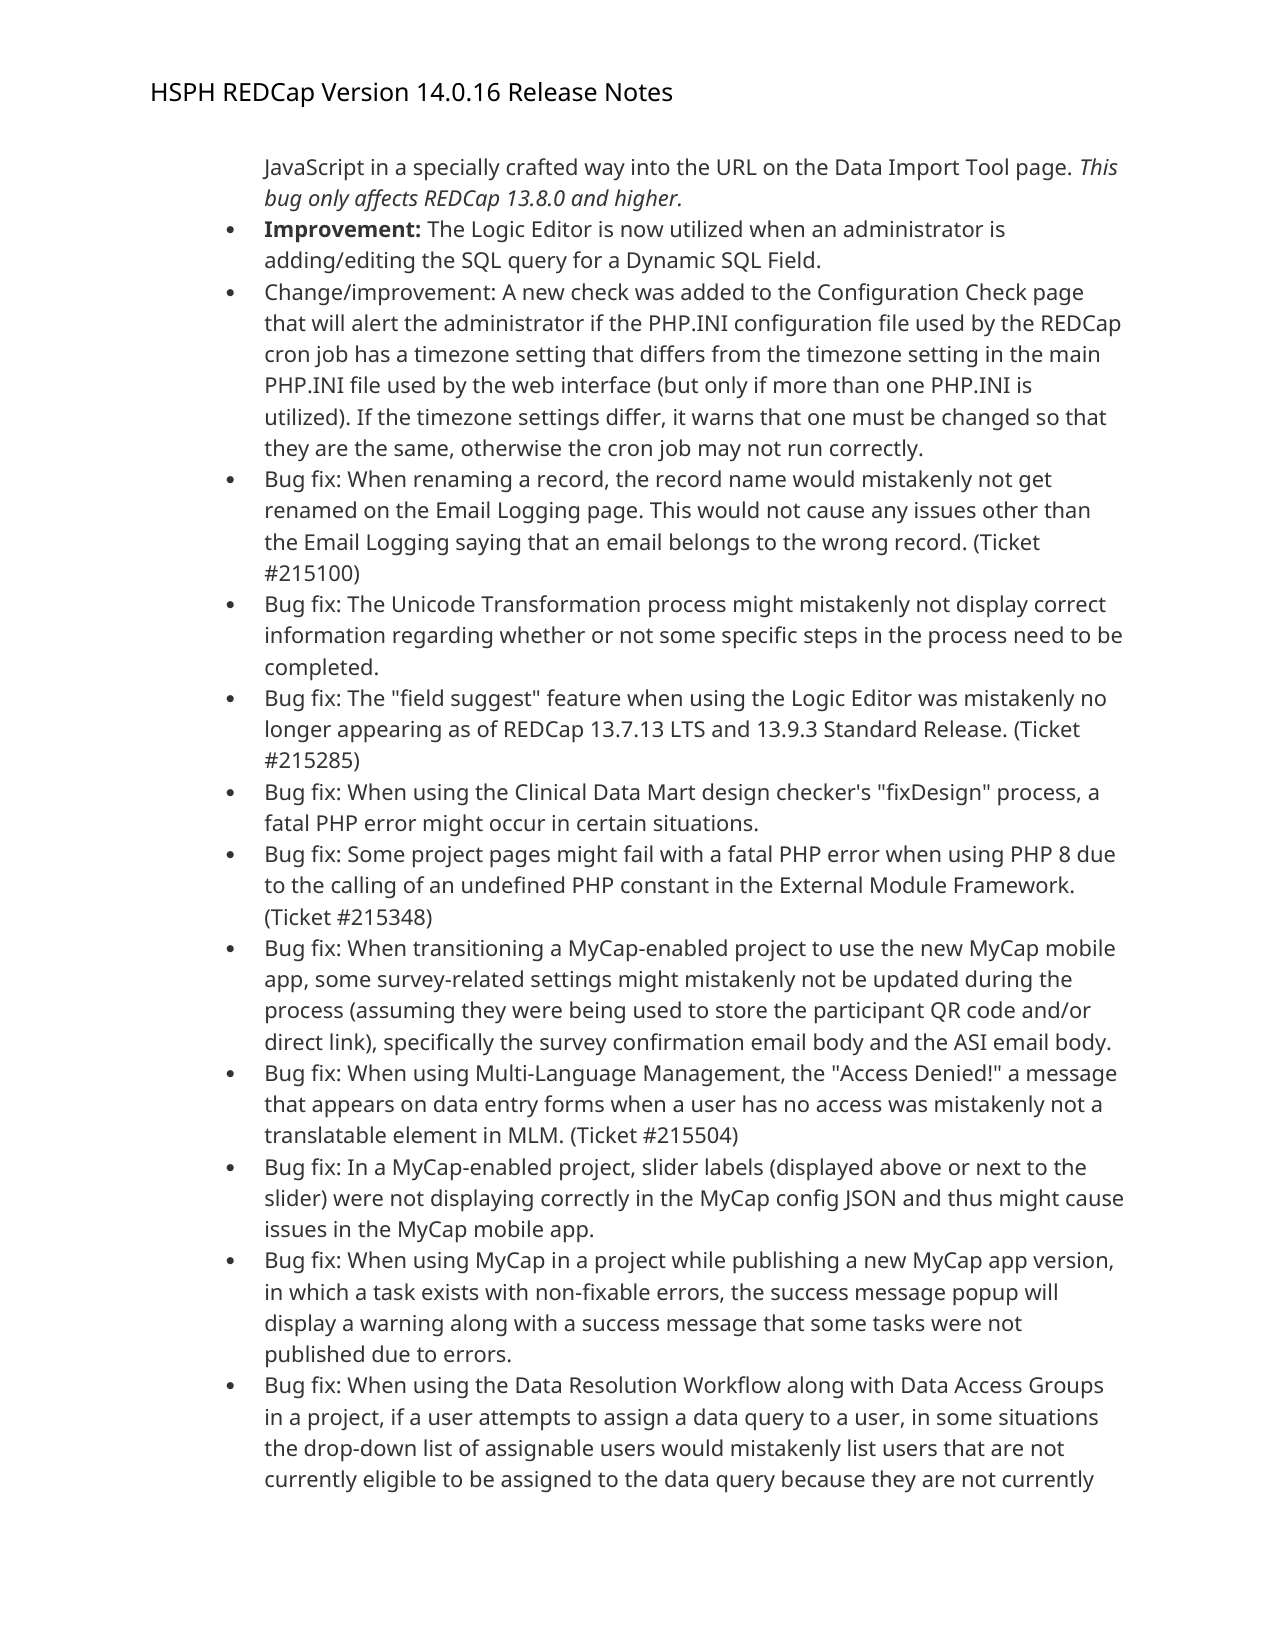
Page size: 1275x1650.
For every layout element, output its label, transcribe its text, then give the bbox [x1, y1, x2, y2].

list Bug fix: When using MyCap in a project while publishing a new MyCap app version, in which a task exists with non-fixable errors, the success message popup will display a warning along with a success message that some tasks were not published due to errors. [227, 1244, 1125, 1369]
list Change/improvement: A new check was added to the Configuration Check page that will alert the administrator if the PHP.INI configuration file used by the REDCap cron job has a timezone setting that differs from the timezone setting in the main PHP.INI file used by the web interface (but only if more than one PHP.INI is utilized). If the timezone settings differ, it warns that one must be changed so that they are the same, otherwise the cron job may not run correctly. [227, 275, 1125, 462]
list Improvement: The Logic Editor is now utilized when an administrator is adding/editing the SQL query for a Dynamic SQL Field. [227, 212, 1125, 275]
list Bug fix: The "field suggest" feature when using the Logic Editor was mistakenly no longer appearing as of REDCap 13.7.13 LTS and 13.9.3 Standard Release. (Ticket #215285) [227, 681, 1125, 775]
list Bug fix: When using Multi-Language Management, the "Access Denied!" a message that appears on data entry forms when a user has no access was mistakenly not a translatable element in MLM. (Ticket #215504) [227, 1056, 1125, 1150]
list Bug fix: The Unicode Transformation process might mistakenly not display correct information regarding whether or not some specific steps in the process need to be completed. [227, 587, 1125, 681]
list Bug fix: Some project pages might fail with a fatal PHP error when using PHP 8 due to the calling of an undefined PHP constant in the External Module Framework. (Ticket #215348) [227, 837, 1125, 931]
list Bug fix: In a MyCap-enabled project, slider labels (displayed above or next to the slider) were not displaying correctly in the MyCap config JSON and thus might cause issues in the MyCap mobile app. [227, 1150, 1125, 1244]
list Bug fix: When using the Clinical Data Mart design checker's "fixDesign" process, a fatal PHP error might occur in certain situations. [227, 775, 1125, 837]
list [227, 150, 1125, 212]
list Bug fix: When renaming a record, the record name would mistakenly not get renamed on the Email Logging page. This would not cause any issues other than the Email Logging saying that an email belongs to the wrong record. (Ticket #215100) [227, 462, 1125, 587]
list Bug fix: When transitioning a MyCap-enabled project to use the new MyCap mobile app, some survey-related settings might mistakenly not be updated during the process (assuming they were being used to store the participant QR code and/or direct link), specifically the survey confirmation email body and the ASI email body. [227, 931, 1125, 1056]
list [227, 1369, 1125, 1494]
